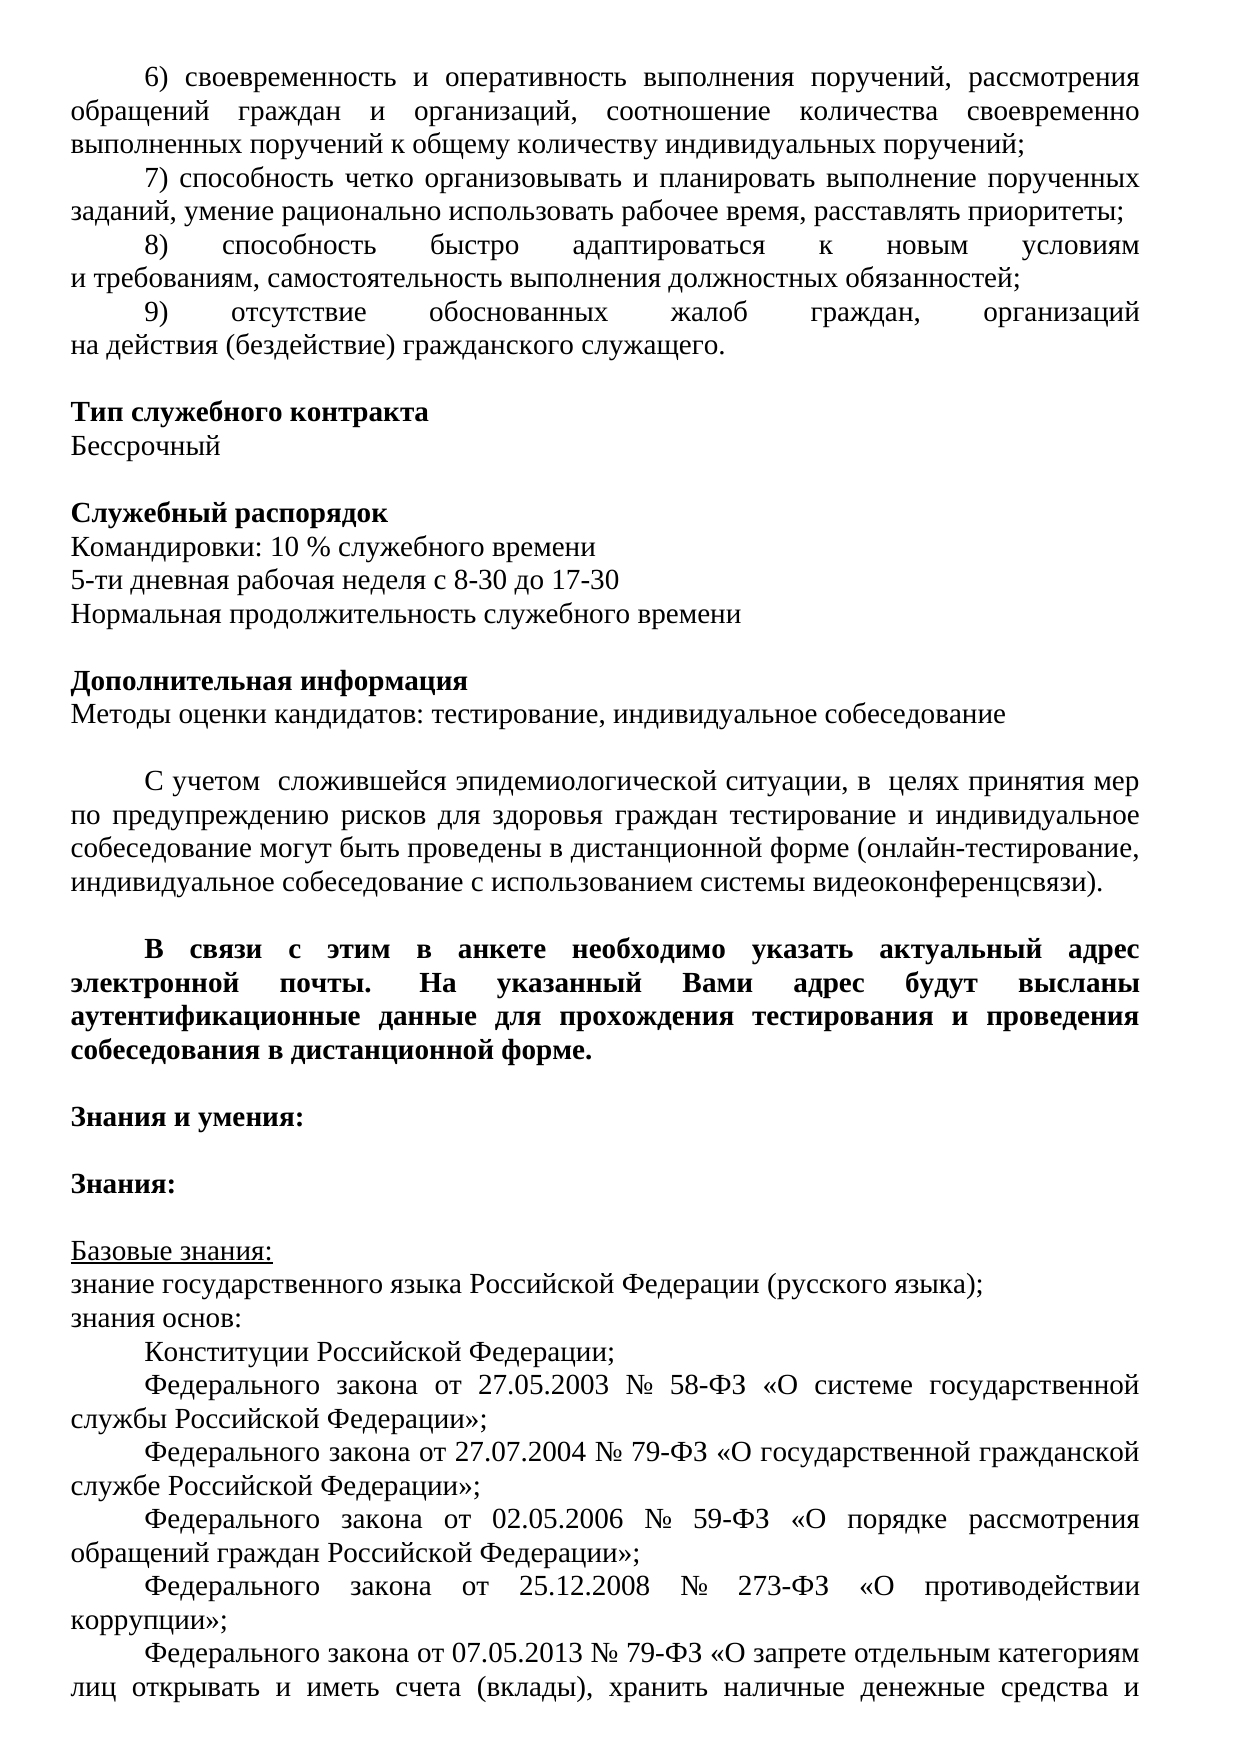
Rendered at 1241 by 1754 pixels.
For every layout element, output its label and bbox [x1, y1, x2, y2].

table_cell [59, 462, 1152, 1703]
table_header [59, 59, 1152, 462]
